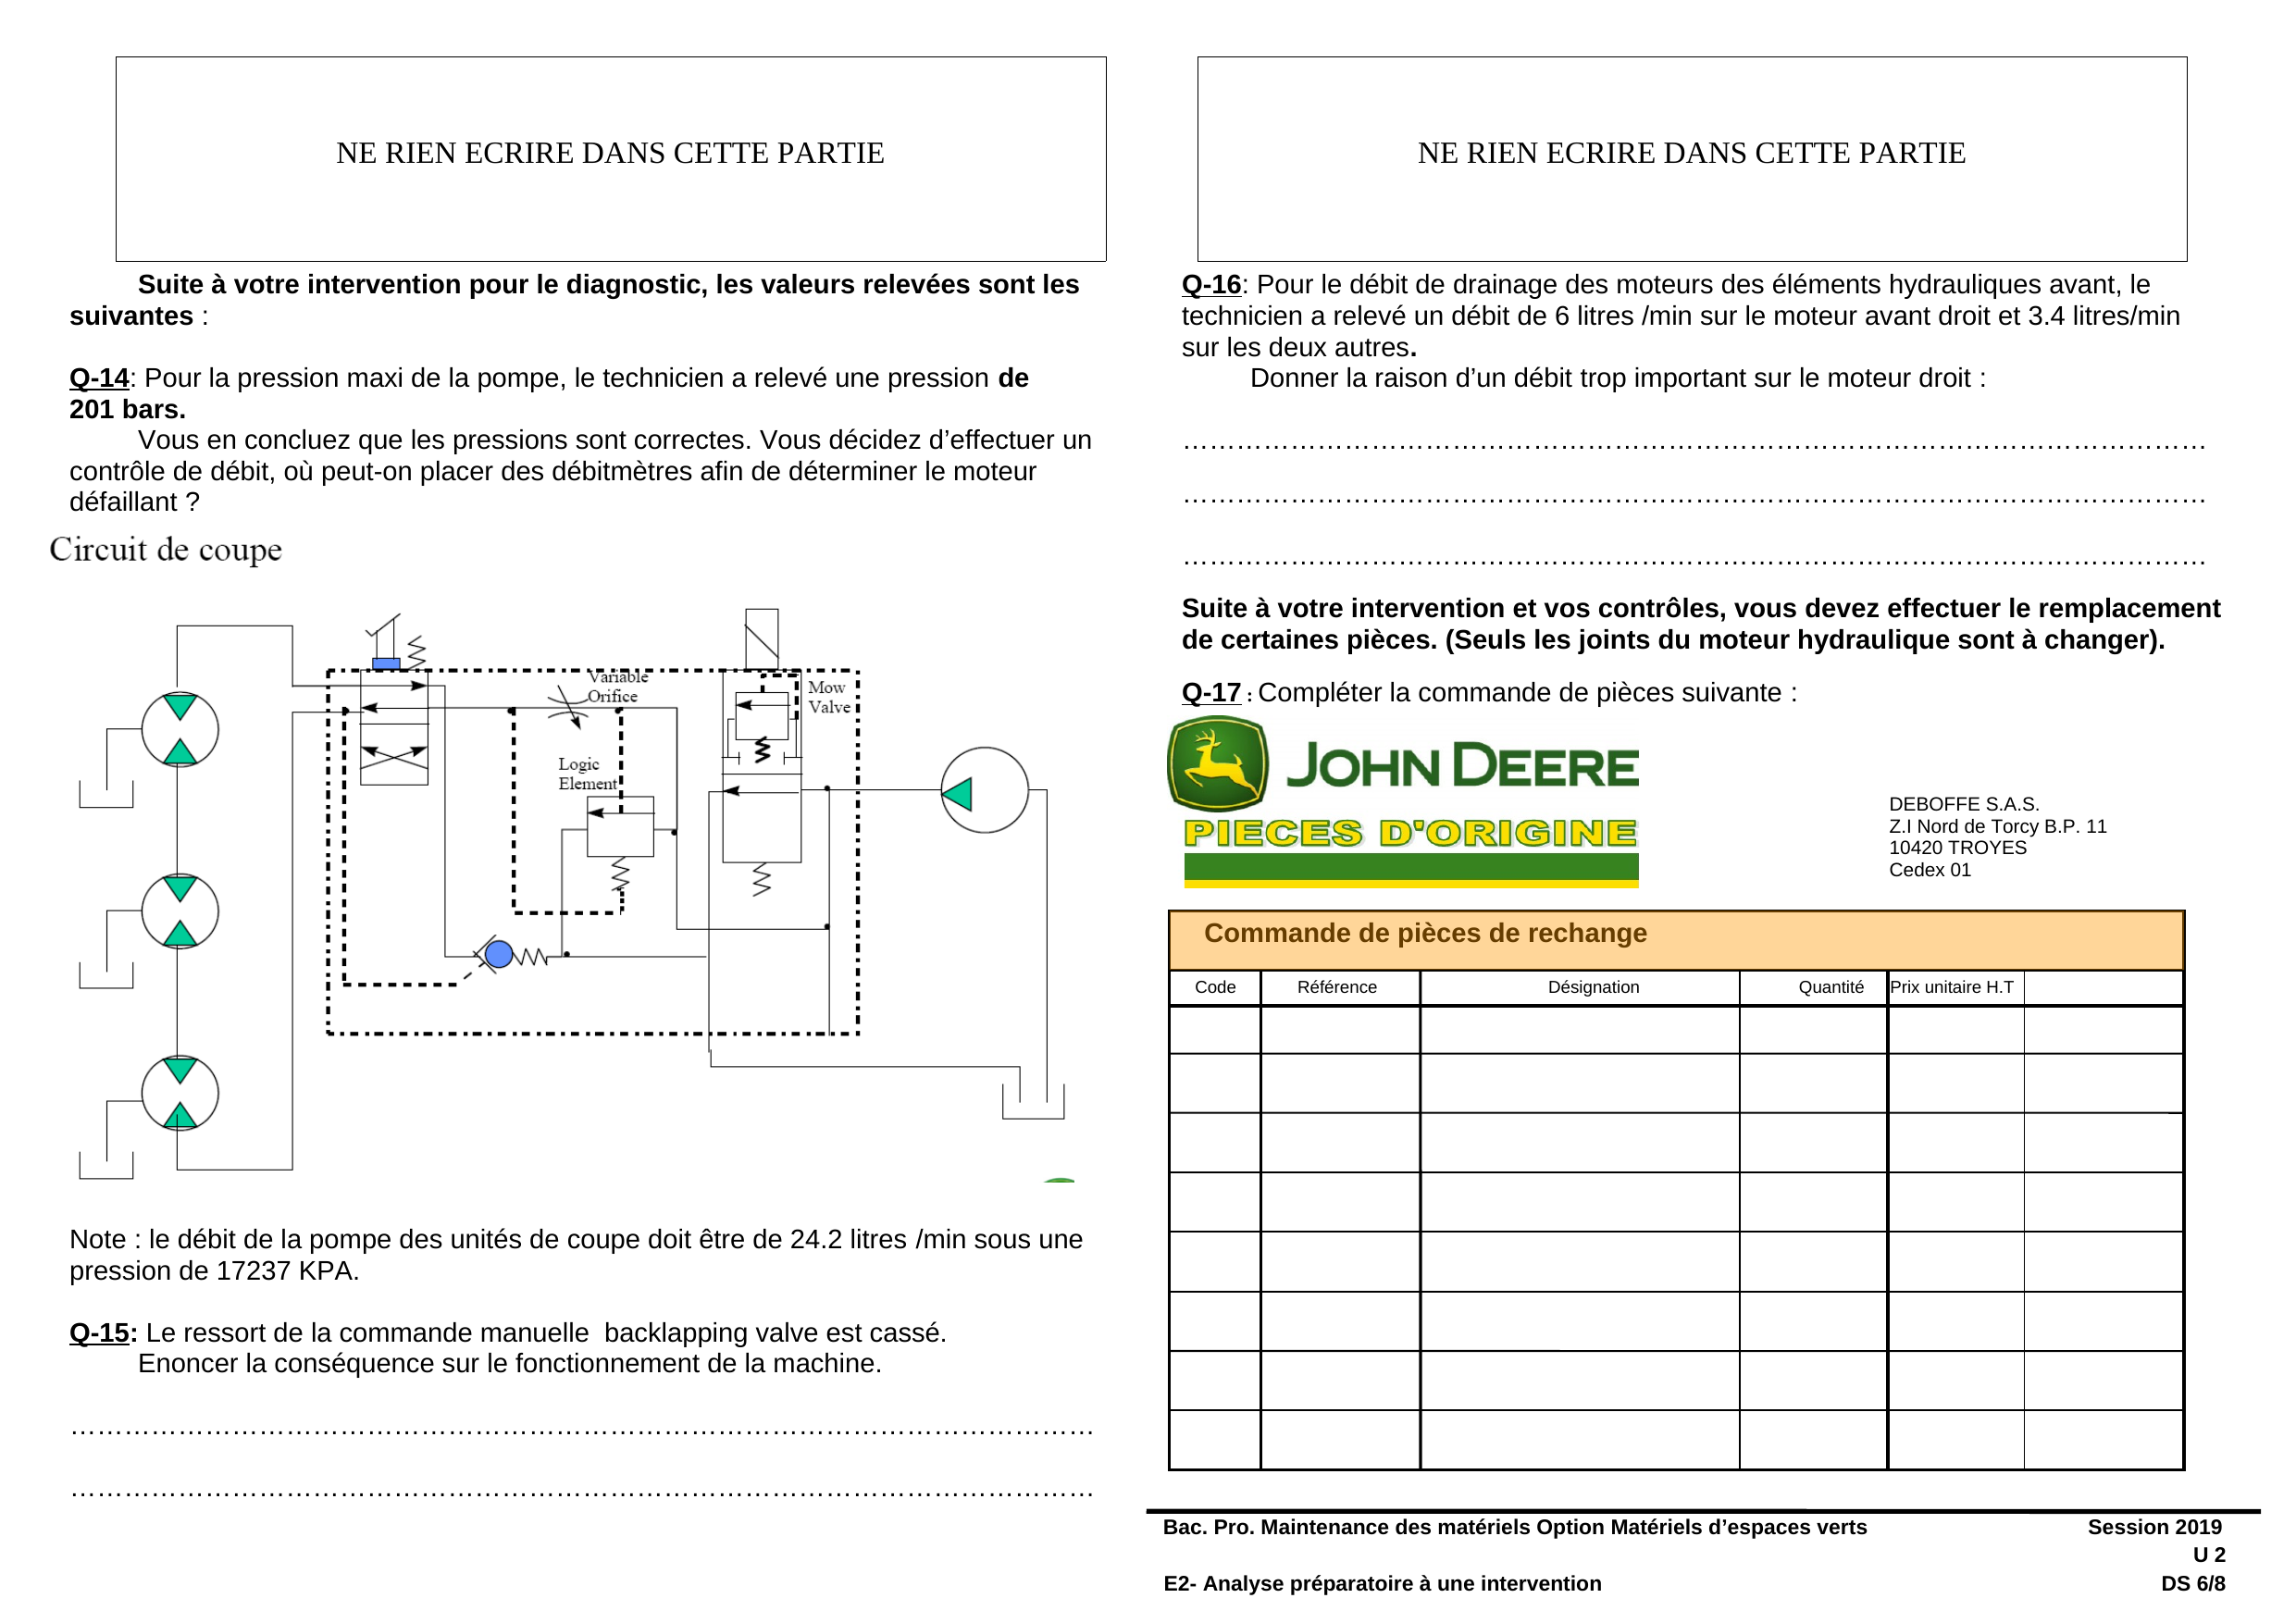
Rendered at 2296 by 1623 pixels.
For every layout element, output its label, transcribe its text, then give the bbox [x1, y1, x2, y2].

text Suite à votre intervention et vos contrôles, vous devez effectuer le remplacement de certaines pièces. (Seuls les joints du moteur hydraulique sont à changer). [1182, 592, 2226, 654]
text Donner la raison d’un débit trop important sur le moteur droit : [1182, 362, 2226, 392]
picture [41, 530, 1074, 1183]
text …………………………………………………………………………………………………… [69, 1409, 1113, 1441]
picture [1166, 715, 1640, 888]
text Q-17 : Compléter la commande de pièces suivante : [1182, 677, 2226, 708]
text 201 bars. [69, 392, 1113, 424]
text Enoncer la conséquence sur le fonctionnement de la machine. [69, 1347, 1113, 1379]
text …………………………………………………………………………………………………… [1182, 477, 2226, 508]
text …………………………………………………………………………………………………… [1182, 424, 2226, 455]
text Note : le débit de la pompe des unités de coupe doit être de 24.2 litres /min sous une pression de 17237 KPA. [69, 1223, 1113, 1285]
text …………………………………………………………………………………………………… [69, 1472, 1113, 1503]
text Vous en concluez que les pressions sont correctes. Vous décidez d’effectuer un contrôle de débit, où peut-on placer des débitmètres afin de déterminer le moteur défaillant ? [69, 424, 1113, 517]
text Q-16: Pour le débit de drainage des moteurs des éléments hydrauliques avant, le technicien a relevé un débit de 6 litres /min sur le moteur avant droit et 3.4 litres/min sur les deux autres. [1182, 268, 2226, 362]
text Q-14: Pour la pression maxi de la pompe, le technicien a relevé une pression de [69, 362, 1113, 392]
text Suite à votre intervention pour le diagnostic, les valeurs relevées sont les suivantes : [69, 268, 1113, 330]
text Q-15: Le ressort de la commande manuelle backlapping valve est cassé. [69, 1317, 1113, 1347]
text …………………………………………………………………………………………………… [1182, 539, 2226, 570]
